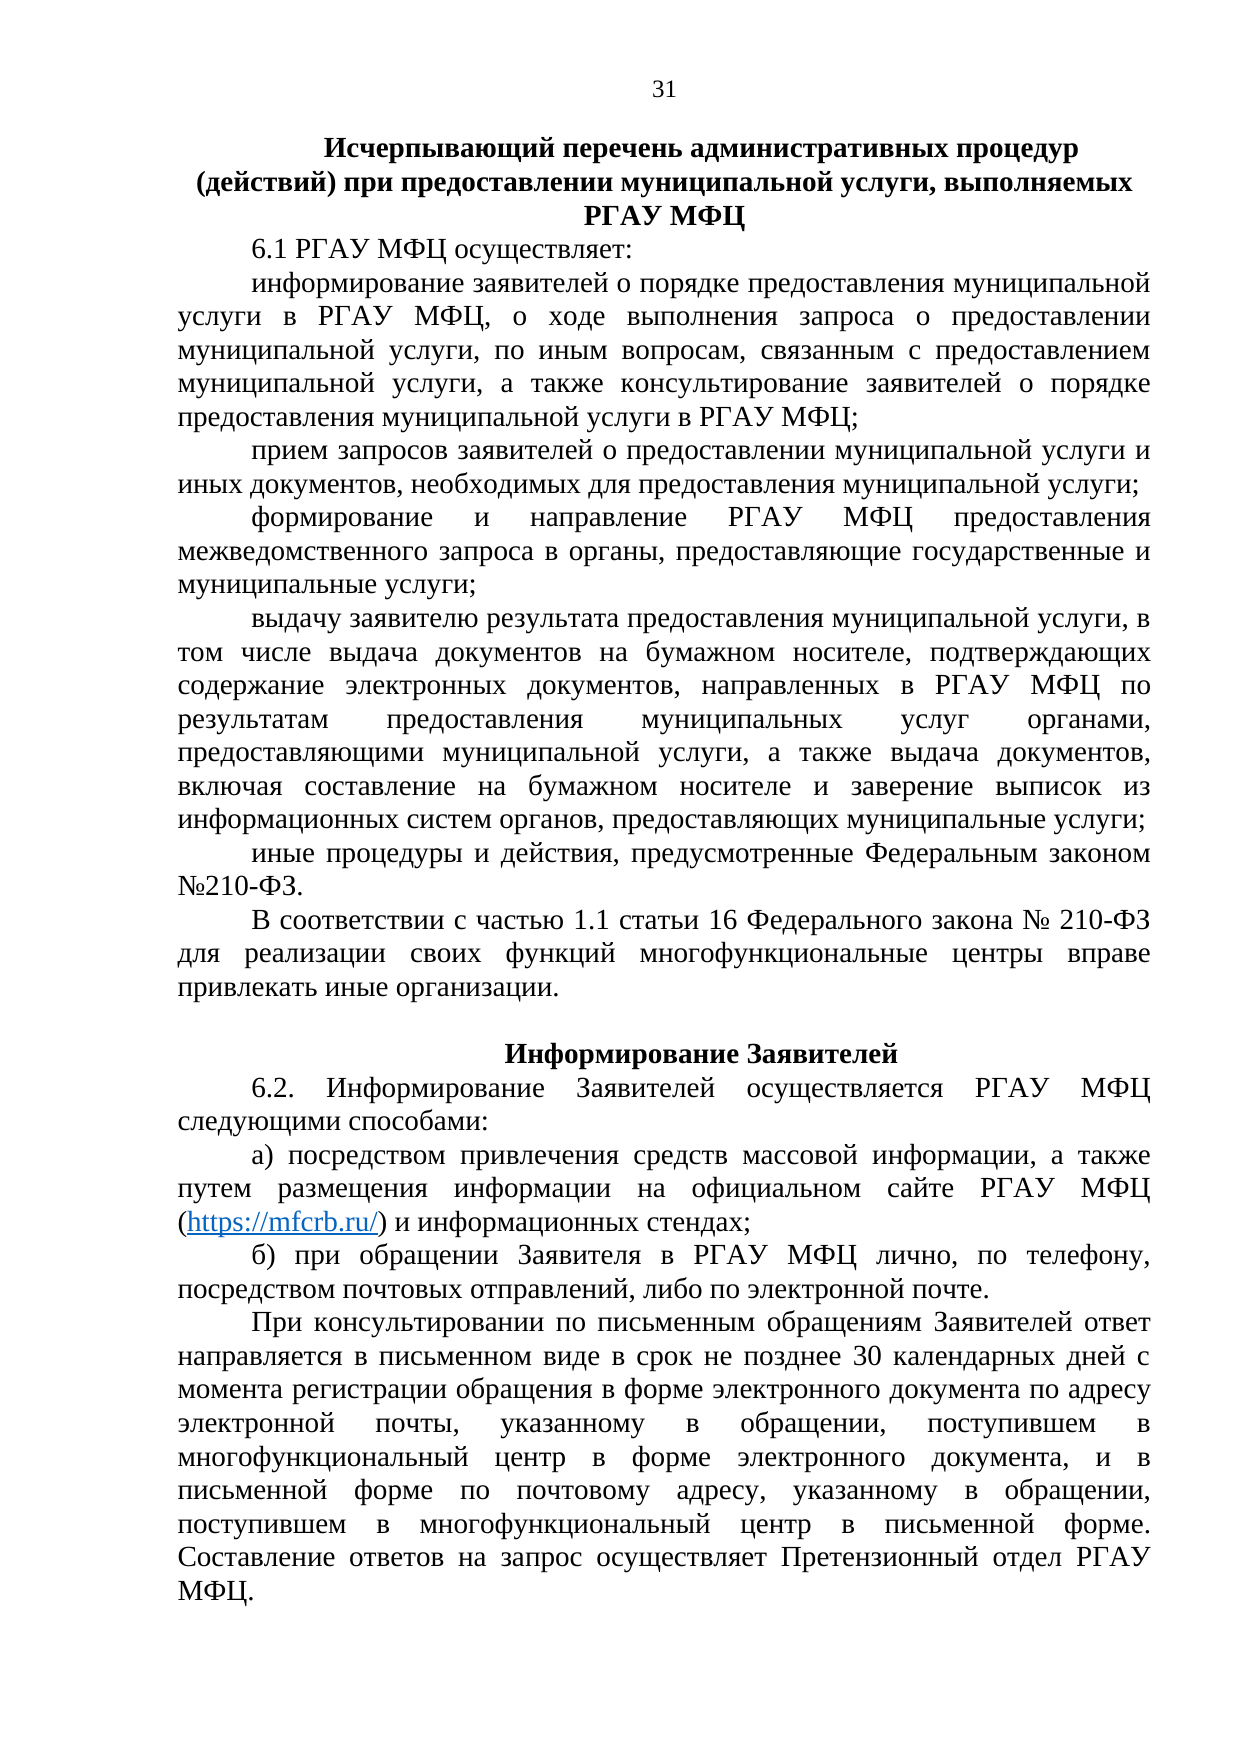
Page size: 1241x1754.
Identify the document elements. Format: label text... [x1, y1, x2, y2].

text Исчерпывающий перечень административных процедур (действий) при предоставлении муниципальной услуги, выполняемых РГАУ МФЦ [177, 131, 1152, 231]
text б) при обращении Заявителя в РГАУ МФЦ лично, по телефону, посредством почтовых отправлений, либо по электронной почте. [177, 1237, 1152, 1304]
text прием запросов заявителей о предоставлении муниципальной услуги и иных документов, необходимых для предоставления муниципальной услуги; [177, 432, 1152, 499]
text информирование заявителей о порядке предоставления муниципальной услуги в РГАУ МФЦ, о ходе выполнения запроса о предоставлении муниципальной услуги, по иным вопросам, связанным с предоставлением муниципальной услуги, а также консультирование заявителей о порядке предоставления муниципальной услуги в РГАУ МФЦ; [177, 265, 1152, 432]
text а) посредством привлечения средств массовой информации, а также путем размещения информации на официальном сайте РГАУ МФЦ (https://mfcrb.ru/) и информационных стендах; [177, 1137, 1152, 1237]
text В соответствии с частью 1.1 статьи 16 Федерального закона № 210-ФЗ для реализации своих функций многофункциональные центры вправе привлекать иные организации. [177, 902, 1152, 1003]
text При консультировании по письменным обращениям Заявителей ответ направляется в письменном виде в срок не позднее 30 календарных дней с момента регистрации обращения в форме электронного документа по адресу электронной почты, указанному в обращении, поступившем в многофункциональный центр в форме электронного документа, и в письменной форме по почтовому адресу, указанному в обращении, поступившем в многофункциональный центр в письменной форме. Составление ответов на запрос осуществляет Претензионный отдел РГАУ МФЦ. [177, 1304, 1152, 1606]
text 6.1 РГАУ МФЦ осуществляет: [177, 231, 1152, 265]
text иные процедуры и действия, предусмотренные Федеральным законом №210-ФЗ. [177, 835, 1152, 902]
text формирование и направление РГАУ МФЦ предоставления межведомственного запроса в органы, предоставляющие государственные и муниципальные услуги; [177, 499, 1152, 600]
text выдачу заявителю результата предоставления муниципальной услуги, в том числе выдача документов на бумажном носителе, подтверждающих содержание электронных документов, направленных в РГАУ МФЦ по результатам предоставления муниципальных услуг органами, предоставляющими муниципальной услуги, а также выдача документов, включая составление на бумажном носителе и заверение выписок из информационных систем органов, предоставляющих муниципальные услуги; [177, 600, 1152, 835]
text Информирование Заявителей [177, 1036, 1152, 1070]
text 6.2. Информирование Заявителей осуществляется РГАУ МФЦ следующими способами: [177, 1070, 1152, 1137]
